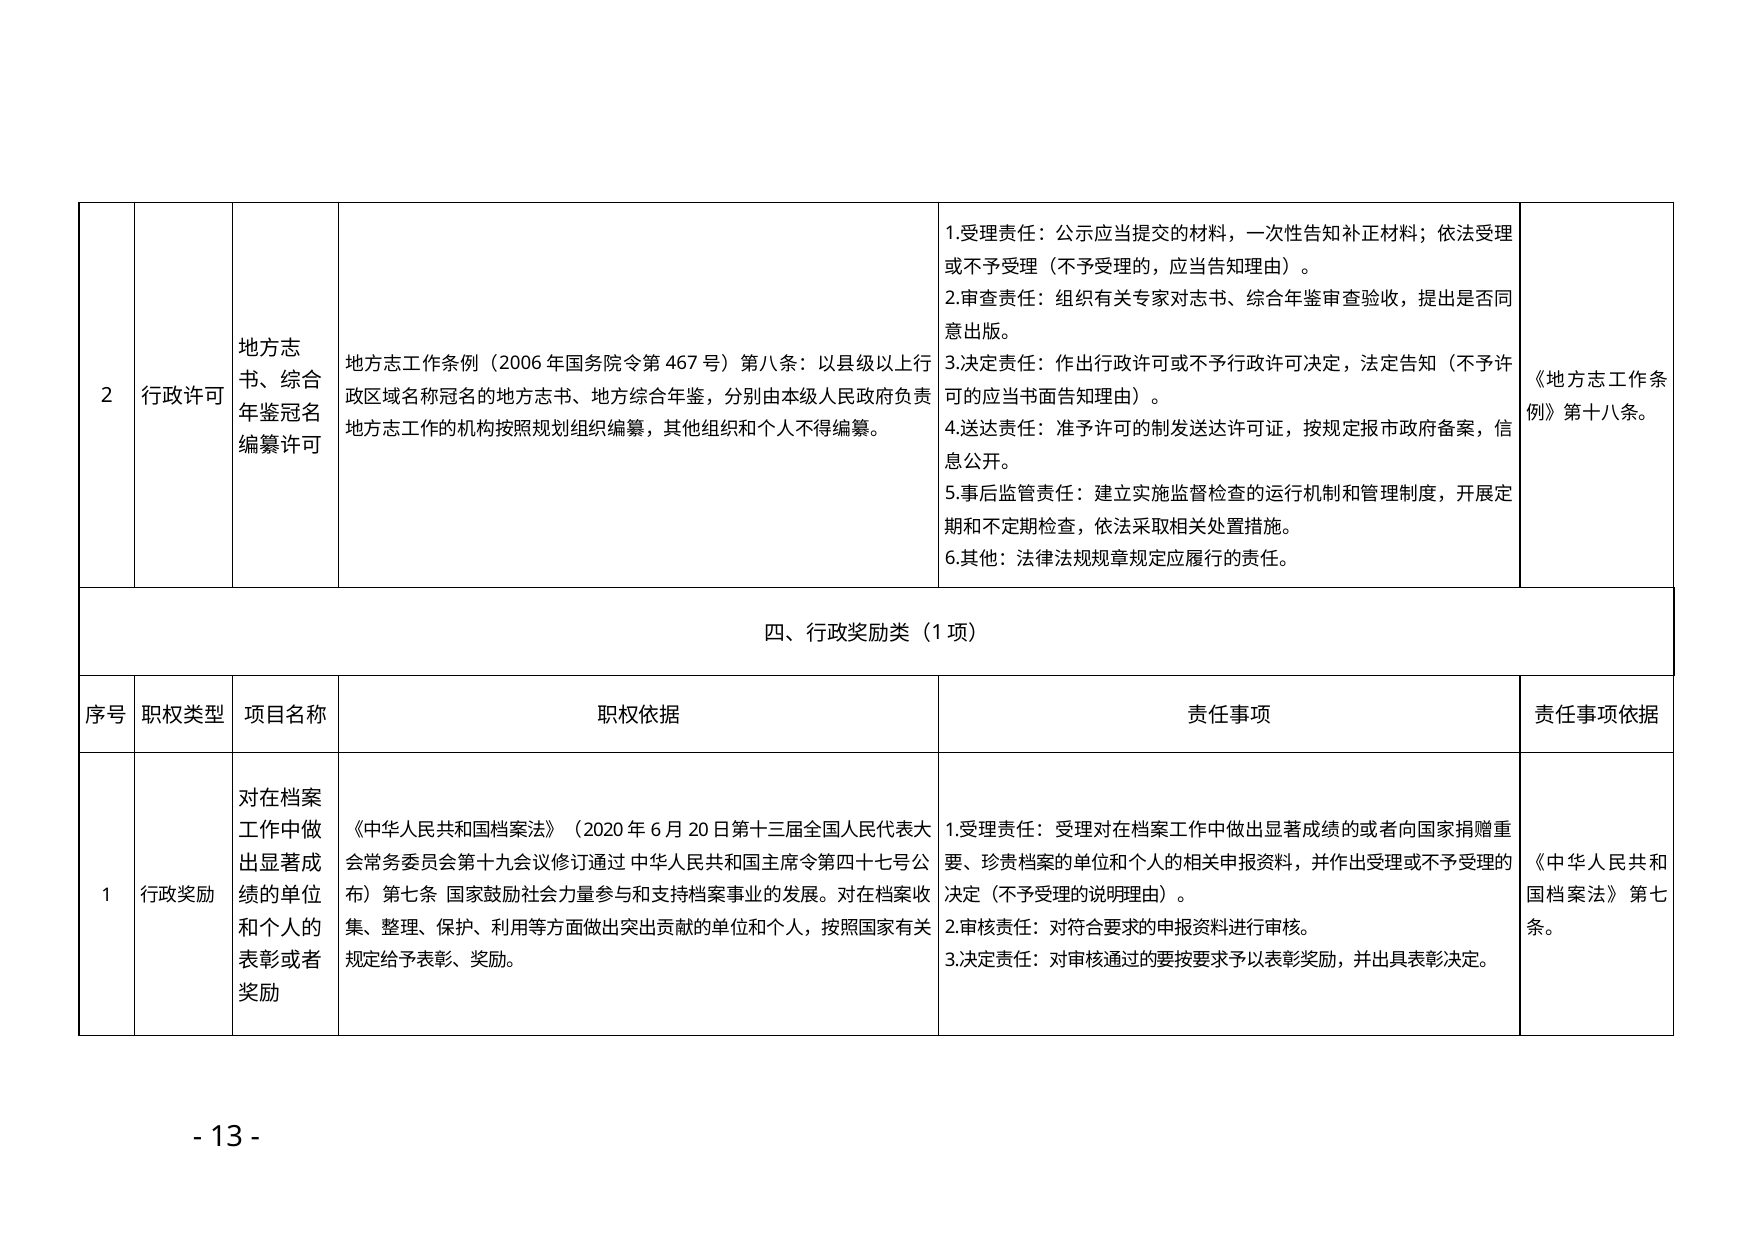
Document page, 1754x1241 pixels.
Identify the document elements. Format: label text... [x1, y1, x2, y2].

table_cell 1.受理责任：公示应当提交的材料，一次性告知补正材料；依法受理或不予受理（不予受理的，应当告知理由）。 2.审查责任：组织有关专家对志书、综合年鉴审查验收，提出是否同意出版。 3.决定责任：作出行政许可或不予行政许可决定，法定告知（不予许可的应当书面告知理由）。 4.送达责任：准予许可的制发送达许可证，按规定报市政府备案，信息公开。 5.事后监管责任：建立实施监督检查的运行机制和管理制度，开展定期和不定期检查，依法采取相关处置措施。 6.其他：法律法规规章规定应履行的责任。 [939, 203, 1519, 587]
table_cell 序号 [80, 676, 134, 752]
table_cell 受理责任：受理对在档案工作中做出显著成绩的或者向国家捐赠重要、珍贵档案的单位和个人的相关申报资料，并作出受理或不予受理的决定（不予受理的说明理由）。 审核责任：对符合要求的申报资料进行审核。 决定责任：对审核通过的要按要求予以表彰奖励，并出具表彰决定。 [939, 753, 1519, 1035]
table_cell 行政奖励 [135, 753, 232, 1035]
table_cell 职权类型 [135, 676, 232, 752]
table_cell 行政许可 [135, 203, 232, 587]
table_cell 对在档案工作中做出显著成绩的单位和个人的表彰或者奖励 [233, 753, 338, 1035]
table_cell 2 [80, 203, 134, 587]
table_cell 责任事项依据 [1521, 676, 1673, 752]
table_cell 职权依据 [339, 676, 938, 752]
table_cell 地方志书、综合年鉴冠名编纂许可 [233, 203, 338, 587]
table_cell 《中华人民共和国档案法》（2020年6月20日第十三届全国人民代表大会常务委员会第十九会议修订通过 中华人民共和国主席令第四十七号公布）第七条 国家鼓励社会力量参与和支持档案事业的发展。对在档案收集、整理、保护、利用等方面做出突出贡献的单位和个人，按照国家有关规定给予表彰、奖励。 [339, 753, 938, 1035]
table_cell 《地方志工作条例》第十八条。 [1521, 203, 1673, 587]
table_cell 《中华人民共和国档案法》第七条。 [1521, 753, 1673, 1035]
table_cell 责任事项 [939, 676, 1519, 752]
table_cell 地方志工作条例（2006年国务院令第467号）第八条：以县级以上行政区域名称冠名的地方志书、地方综合年鉴，分别由本级人民政府负责地方志工作的机构按照规划组织编纂，其他组织和个人不得编纂。 [339, 203, 938, 587]
table_cell 项目名称 [233, 676, 338, 752]
table_cell 1 [80, 753, 134, 1035]
table_cell 四、行政奖励类（1项） [80, 588, 1673, 675]
